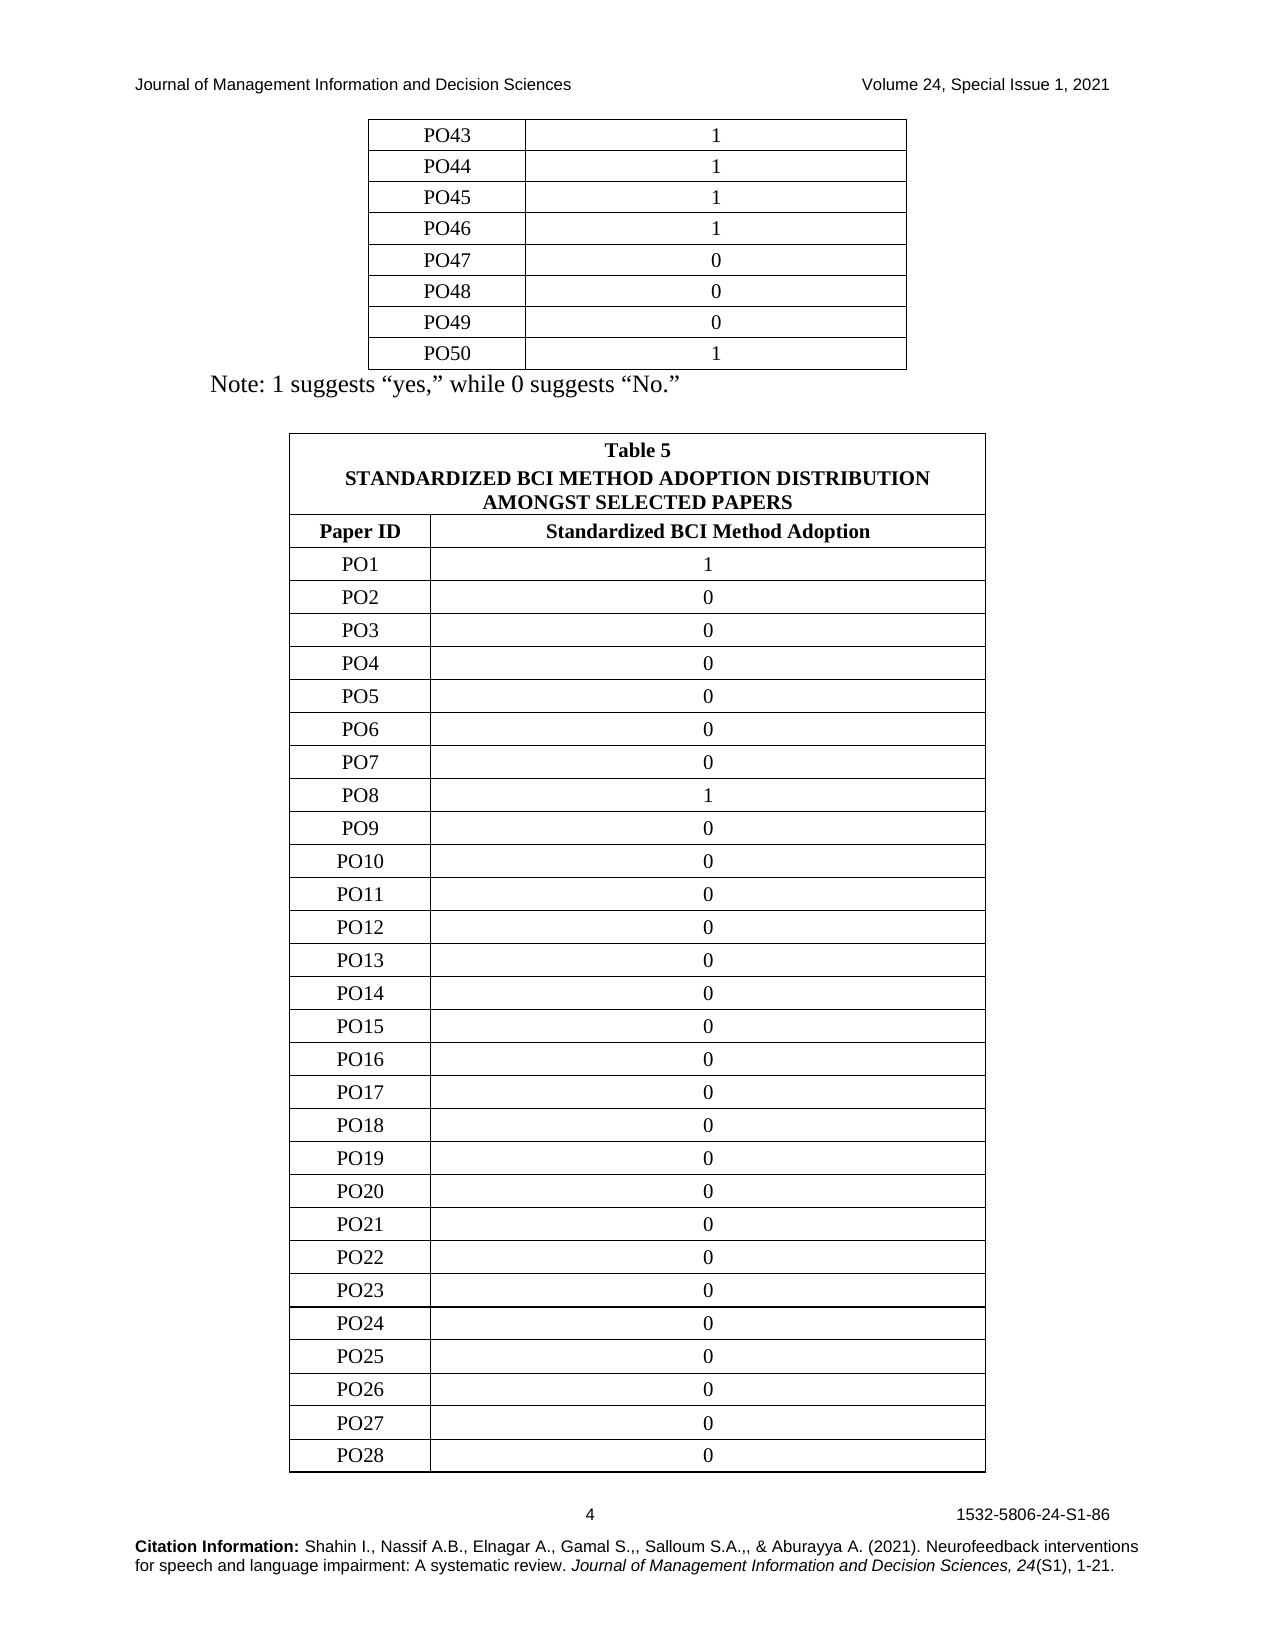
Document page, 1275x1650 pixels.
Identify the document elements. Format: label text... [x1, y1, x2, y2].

table_cell 1 [431, 548, 985, 580]
table_cell 1 [526, 182, 906, 212]
table_cell 0 [431, 944, 985, 976]
table_cell PO28 [290, 1440, 430, 1471]
table_cell PO1 [290, 548, 430, 580]
table_cell PO44 [369, 151, 525, 181]
table_cell PO18 [290, 1109, 430, 1141]
table_cell PO24 [290, 1308, 430, 1339]
table_cell PO49 [369, 307, 525, 337]
table_cell PO13 [290, 944, 430, 976]
table_cell PO50 [369, 338, 525, 368]
table_cell PO19 [290, 1142, 430, 1174]
table_cell 0 [431, 845, 985, 877]
table_cell 0 [431, 647, 985, 679]
table_cell PO27 [290, 1406, 430, 1438]
table_cell PO25 [290, 1340, 430, 1372]
table_cell 0 [431, 1274, 985, 1306]
table_cell 0 [431, 812, 985, 844]
table_cell 0 [431, 1308, 985, 1339]
table_cell PO47 [369, 245, 525, 275]
table_cell PO5 [290, 680, 430, 712]
table_cell 0 [526, 307, 906, 337]
table_cell 0 [431, 680, 985, 712]
table_cell 0 [431, 1440, 985, 1471]
table_cell 0 [431, 1208, 985, 1240]
table_cell PO8 [290, 779, 430, 811]
table_cell PO43 [369, 120, 525, 150]
table_cell PO20 [290, 1175, 430, 1207]
text Note: 1 suggests “yes,” while 0 suggests “No.” [135, 369, 1140, 398]
table_cell PO9 [290, 812, 430, 844]
table_cell 0 [431, 1010, 985, 1042]
table_cell STANDARDIZED BCI METHOD ADOPTION DISTRIBUTION AMONGST SELECTED PAPERS [290, 466, 985, 514]
table_cell 1 [526, 338, 906, 368]
table_cell 0 [431, 746, 985, 778]
table_cell PO23 [290, 1274, 430, 1306]
table_cell 1 [526, 151, 906, 181]
table_cell PO3 [290, 614, 430, 646]
table_header Table 5 [290, 434, 985, 466]
table_cell 0 [526, 245, 906, 275]
table_cell 0 [431, 614, 985, 646]
table_cell 0 [431, 1076, 985, 1108]
table_cell PO46 [369, 213, 525, 243]
table_cell 0 [431, 1241, 985, 1273]
table_cell PO16 [290, 1043, 430, 1075]
table_cell 0 [431, 911, 985, 943]
table_cell PO15 [290, 1010, 430, 1042]
table_cell PO10 [290, 845, 430, 877]
table_cell PO11 [290, 878, 430, 910]
table_cell PO12 [290, 911, 430, 943]
table_cell PO6 [290, 713, 430, 745]
table_cell PO21 [290, 1208, 430, 1240]
table_cell PO22 [290, 1241, 430, 1273]
table_cell 0 [431, 1109, 985, 1141]
table_cell 0 [431, 1043, 985, 1075]
table_cell 0 [431, 1374, 985, 1405]
table_cell 0 [431, 1406, 985, 1438]
table_cell PO4 [290, 647, 430, 679]
table_cell PO7 [290, 746, 430, 778]
table_cell PO17 [290, 1076, 430, 1108]
table_cell Standardized BCI Method Adoption [431, 515, 985, 547]
table_cell 0 [431, 1142, 985, 1174]
table_cell PO48 [369, 276, 525, 306]
table_cell 1 [526, 120, 906, 150]
table_cell 1 [526, 213, 906, 243]
table_cell PO45 [369, 182, 525, 212]
table_cell 0 [431, 977, 985, 1009]
table_cell PO14 [290, 977, 430, 1009]
table_cell 0 [431, 878, 985, 910]
table_cell 1 [431, 779, 985, 811]
table_cell 0 [431, 581, 985, 613]
table_cell 0 [526, 276, 906, 306]
table_cell PO26 [290, 1374, 430, 1405]
table_cell 0 [431, 713, 985, 745]
table_cell 0 [431, 1175, 985, 1207]
table_cell 0 [431, 1340, 985, 1372]
table_cell Paper ID [290, 515, 430, 547]
table_cell PO2 [290, 581, 430, 613]
